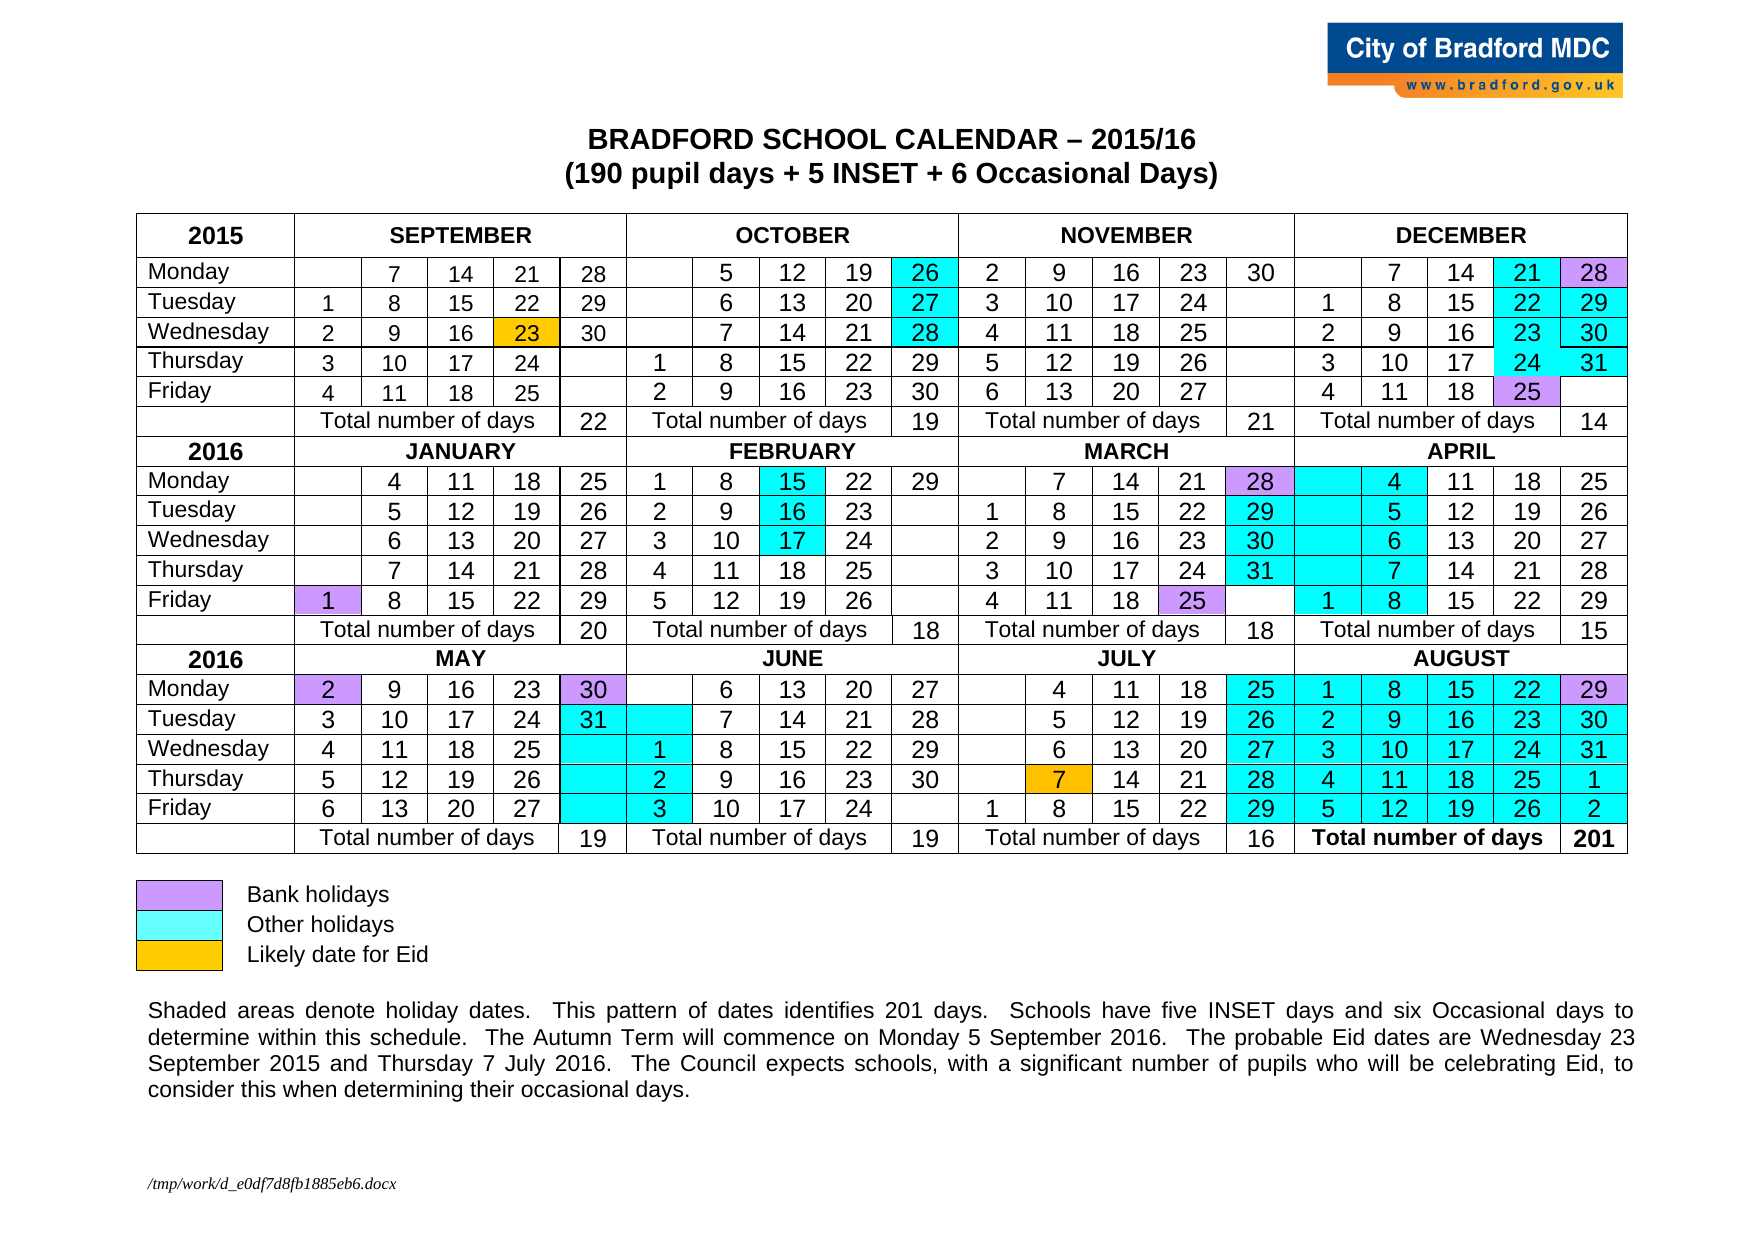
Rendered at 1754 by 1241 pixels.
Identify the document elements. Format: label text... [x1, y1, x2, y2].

table_cell [1295, 526, 1361, 555]
table_cell 4 [627, 556, 692, 585]
table_cell 18 [494, 467, 559, 495]
table_cell Thursday [137, 765, 294, 793]
table_cell 20 [561, 616, 626, 644]
table_cell 8 [1362, 586, 1427, 614]
table_cell [959, 735, 1025, 763]
table_cell 19 [892, 824, 958, 853]
table_cell 9 [693, 765, 759, 793]
table_cell 16 [428, 675, 493, 704]
table_cell 21 [1160, 765, 1226, 793]
table_cell [627, 258, 692, 287]
table_cell [561, 735, 626, 763]
table_cell 24 [1494, 346, 1560, 376]
table_cell 7 [1026, 765, 1092, 793]
table_cell [1295, 467, 1361, 495]
table_cell 7 [362, 258, 427, 287]
table_cell 30 [561, 318, 626, 346]
table_cell 7 [1362, 258, 1427, 287]
table_cell 27 [1160, 377, 1226, 406]
table_cell 23 [826, 765, 891, 793]
table_cell 4 [295, 735, 361, 763]
table_cell Thursday [137, 348, 294, 376]
table_cell [959, 467, 1025, 495]
table_cell 18 [760, 556, 825, 585]
table_cell [295, 556, 361, 585]
table_cell 22 [561, 407, 626, 436]
table_header [137, 881, 222, 910]
table_cell 16 [428, 318, 493, 346]
table_cell 15 [428, 288, 493, 317]
table_cell [561, 348, 626, 376]
table_header DECEMBER [1295, 214, 1627, 257]
table_cell 12 [693, 586, 759, 614]
table_cell 17 [1093, 288, 1159, 317]
table_cell 18 [1226, 616, 1294, 644]
table_cell [295, 496, 361, 525]
table_cell Friday [137, 377, 294, 406]
table_cell 17 [1428, 348, 1494, 376]
table_cell Friday [137, 586, 294, 614]
table_cell 19 [1428, 794, 1493, 823]
table_cell 22 [1494, 288, 1560, 317]
picture [1305, 18, 1649, 113]
table_cell 14 [1428, 258, 1493, 287]
table_cell 7 [1026, 467, 1092, 495]
table_cell [295, 467, 361, 495]
table_cell Total number of days [1295, 407, 1560, 436]
table_cell 19 [428, 765, 493, 793]
table_cell 6 [1026, 735, 1092, 763]
table_cell 10 [1362, 348, 1427, 376]
table_cell 17 [1093, 556, 1158, 585]
table_cell 20 [1160, 735, 1226, 763]
table_cell 18 [1494, 467, 1560, 495]
table_cell 11 [693, 556, 759, 585]
table_cell 2016 [137, 437, 294, 466]
table_cell 13 [1428, 526, 1493, 555]
table_cell 11 [1093, 675, 1159, 704]
table_cell [892, 586, 958, 614]
table_cell 9 [362, 318, 427, 346]
table_cell 1 [1561, 765, 1627, 793]
table_cell [892, 794, 958, 823]
table_cell 25 [1561, 467, 1627, 495]
table_cell 14 [428, 258, 493, 287]
table_cell 4 [1295, 377, 1361, 406]
table_cell 26 [892, 258, 958, 287]
table_cell 29 [1561, 586, 1627, 614]
table_cell 19 [559, 824, 626, 853]
table_cell 5 [693, 258, 759, 287]
table_cell 8 [693, 348, 759, 376]
table_cell 7 [362, 556, 427, 585]
table_cell 10 [362, 705, 427, 734]
table_cell 2 [295, 318, 361, 346]
table_header 2015 [137, 214, 294, 257]
table_cell Total number of days [1295, 824, 1560, 853]
table_cell 11 [1026, 586, 1092, 614]
table_cell Total number of days [959, 824, 1226, 853]
table_cell 2 [959, 526, 1025, 555]
table_cell 31 [1561, 735, 1627, 763]
table_cell 18 [1428, 377, 1493, 406]
table_cell 10 [1026, 288, 1092, 317]
table_cell 14 [760, 318, 825, 346]
table_cell 3 [1295, 735, 1361, 763]
table_cell Total number of days [627, 407, 891, 436]
table_cell 12 [428, 496, 493, 525]
table_cell 29 [892, 348, 958, 376]
table_cell 4 [1295, 765, 1361, 793]
table_cell 20 [1093, 377, 1159, 406]
table_cell 8 [362, 288, 427, 317]
table_cell 9 [1026, 526, 1092, 555]
table_cell 5 [627, 586, 692, 614]
table_cell 22 [1159, 496, 1225, 525]
table_cell 19 [826, 258, 891, 287]
table_cell 25 [1160, 318, 1226, 346]
table_cell 6 [693, 675, 759, 704]
table_cell 30 [1561, 705, 1627, 734]
table_cell 15 [1093, 496, 1158, 525]
table_cell 23 [1160, 258, 1226, 287]
table_cell 29 [561, 586, 626, 614]
table_cell 22 [1494, 675, 1560, 704]
table_cell FEBRUARY [627, 437, 958, 466]
table_cell Total number of days [627, 616, 892, 644]
table_cell 2 [627, 377, 692, 406]
table_cell 21 [494, 258, 559, 287]
table_cell 28 [561, 556, 626, 585]
table_cell 29 [1561, 675, 1627, 704]
table_cell Wednesday [137, 318, 294, 346]
table_cell 1 [959, 496, 1025, 525]
table_cell 27 [494, 794, 559, 823]
table_cell 16 [1093, 526, 1158, 555]
table_cell [1227, 318, 1294, 346]
table_cell JUNE [627, 645, 958, 674]
table_cell 1 [1295, 586, 1361, 614]
table_cell 29 [892, 467, 958, 495]
table_cell 14 [1561, 407, 1627, 436]
table_cell 7 [693, 318, 759, 346]
table_cell 18 [1428, 765, 1493, 793]
table_cell 29 [1561, 288, 1627, 317]
table_cell 22 [826, 735, 891, 763]
table_cell [627, 288, 692, 317]
table_cell 24 [1159, 556, 1225, 585]
table_cell 10 [362, 348, 427, 376]
table_cell 26 [1227, 705, 1294, 734]
table_cell [561, 794, 626, 823]
table_cell [295, 258, 361, 287]
table_cell Monday [137, 258, 294, 287]
table_cell 19 [1160, 705, 1226, 734]
table_cell 3 [627, 526, 692, 555]
table_cell 16 [1227, 824, 1294, 853]
table_cell 19 [760, 586, 825, 614]
table_cell 9 [362, 675, 427, 704]
table_cell 8 [1362, 675, 1427, 704]
table_cell 27 [1561, 526, 1627, 555]
table_cell [561, 377, 626, 406]
table_cell Monday [137, 675, 294, 704]
table_cell 1 [959, 794, 1025, 823]
table_cell 22 [826, 348, 891, 376]
table_cell 19 [1494, 496, 1560, 525]
table_cell Friday [137, 794, 294, 823]
table_cell 8 [1026, 794, 1092, 823]
table_cell 2 [1295, 705, 1361, 734]
table_cell 23 [494, 318, 559, 346]
table_cell 18 [1093, 586, 1158, 614]
table_cell 18 [893, 616, 958, 644]
table_cell 29 [1227, 794, 1294, 823]
table_cell 22 [494, 288, 559, 317]
table_cell 28 [1227, 765, 1294, 793]
table_cell 21 [1227, 407, 1294, 436]
table_cell 15 [1428, 288, 1493, 317]
table_cell 20 [428, 794, 493, 823]
table_cell APRIL [1295, 437, 1627, 466]
table_cell 6 [1362, 526, 1427, 555]
table_cell [1227, 288, 1294, 317]
table_cell 5 [1295, 794, 1361, 823]
table_cell 14 [1428, 556, 1493, 585]
table_cell 22 [1494, 586, 1560, 614]
table_cell 17 [760, 794, 825, 823]
table_cell [295, 526, 361, 555]
table_cell 15 [1093, 794, 1159, 823]
table_cell 24 [494, 705, 559, 734]
table_cell 3 [1295, 348, 1361, 376]
table_cell 30 [1561, 318, 1627, 346]
table_cell 28 [892, 705, 958, 734]
table_cell 9 [693, 377, 759, 406]
table_cell 17 [760, 526, 825, 555]
table_cell 30 [892, 377, 958, 406]
text Shaded areas denote holiday dates. This pattern of dates identifies 201 days. Schools have five INSET days and six Occasional days to determine within this schedule. The Autumn Term will commence on Monday 5 September 2016. The probable Eid dates are Wednesday 23 September 2015 and Thursday 7 July 2016. The Council expects schools, with a significant number of pupils who will be celebrating Eid, to consider this when determining their occasional days. [148, 997, 1636, 1102]
table_cell 11 [1362, 377, 1427, 406]
table_cell Wednesday [137, 735, 294, 763]
table_cell 31 [1560, 348, 1627, 376]
table_cell [892, 556, 958, 585]
table_cell MARCH [959, 437, 1294, 466]
table_cell 13 [1026, 377, 1092, 406]
table_cell 8 [362, 586, 427, 614]
table_cell 28 [892, 318, 958, 346]
table_cell 19 [1093, 348, 1159, 376]
table_cell 16 [1428, 318, 1493, 346]
table_cell 10 [693, 794, 759, 823]
table_cell 8 [1026, 496, 1092, 525]
table_cell 4 [295, 377, 361, 406]
table_cell 10 [693, 526, 759, 555]
table_cell [627, 705, 692, 734]
table_cell 30 [1227, 258, 1294, 287]
table_cell [137, 407, 294, 436]
table_cell [959, 675, 1025, 704]
table_cell 3 [959, 288, 1025, 317]
table_cell 19 [892, 407, 958, 436]
table_cell 15 [428, 586, 493, 614]
table_cell Monday [137, 467, 294, 495]
table_cell [1295, 258, 1361, 287]
table_cell 21 [494, 556, 559, 585]
table_header OCTOBER [627, 214, 958, 257]
table_cell 14 [1093, 765, 1159, 793]
table_cell 2 [1295, 318, 1361, 346]
table_cell 5 [1362, 496, 1427, 525]
table_cell 14 [760, 705, 825, 734]
table_cell 22 [494, 586, 559, 614]
table_cell Other holidays [223, 910, 616, 940]
table_cell 5 [295, 765, 361, 793]
table_cell 23 [826, 496, 891, 525]
table_cell [1227, 348, 1294, 376]
table_cell 15 [1561, 616, 1627, 644]
table_cell 2 [959, 258, 1025, 287]
table_cell 4 [959, 586, 1025, 614]
table_cell 25 [494, 377, 559, 406]
table_cell 11 [362, 735, 427, 763]
table_cell 8 [1362, 288, 1427, 317]
table_cell Tuesday [137, 705, 294, 734]
table_cell 8 [693, 467, 759, 495]
table_cell 24 [494, 348, 559, 376]
table_cell [137, 941, 222, 970]
table_header NOVEMBER [959, 214, 1294, 257]
table_cell 15 [1428, 675, 1493, 704]
table_cell 11 [1428, 467, 1493, 495]
table_cell 8 [693, 735, 759, 763]
table_cell 6 [959, 377, 1025, 406]
table_cell 4 [959, 318, 1025, 346]
table_cell 3 [295, 348, 361, 376]
table_cell Total number of days [295, 616, 559, 644]
table_cell 12 [760, 258, 825, 287]
table_cell 6 [693, 288, 759, 317]
table_cell 10 [1362, 735, 1427, 763]
table_cell 28 [1561, 258, 1627, 287]
table_cell 9 [1026, 258, 1092, 287]
table_cell Total number of days [1295, 616, 1560, 644]
table_cell 23 [494, 675, 559, 704]
table_cell Wednesday [137, 526, 294, 555]
table_cell [1226, 586, 1294, 614]
table_cell 14 [428, 556, 493, 585]
table_cell 15 [760, 735, 825, 763]
table_cell 29 [1226, 496, 1294, 525]
table_cell 24 [826, 794, 891, 823]
table_cell 1 [627, 348, 692, 376]
table_cell [627, 318, 692, 346]
table_cell 16 [760, 496, 825, 525]
table_cell 22 [826, 467, 891, 495]
table_cell 29 [561, 288, 626, 317]
table_cell JANUARY [295, 437, 626, 466]
table_cell 3 [959, 556, 1025, 585]
table_cell 16 [1093, 258, 1159, 287]
table_cell 7 [1362, 556, 1427, 585]
table_cell [561, 765, 626, 793]
table_cell [892, 496, 958, 525]
table_cell 201 [1561, 824, 1627, 853]
table_cell 30 [561, 675, 626, 704]
table_cell 11 [1026, 318, 1092, 346]
table_cell 5 [959, 348, 1025, 376]
table_cell 5 [1026, 705, 1092, 734]
table_cell 5 [362, 496, 427, 525]
table_cell Thursday [137, 556, 294, 585]
table_cell 9 [1362, 705, 1427, 734]
table_cell MAY [295, 645, 626, 674]
table_cell 11 [1362, 765, 1427, 793]
table_cell 12 [1093, 705, 1159, 734]
table_cell 12 [1026, 348, 1092, 376]
table_cell 15 [760, 348, 825, 376]
table_cell 4 [362, 467, 427, 495]
table_cell 25 [1159, 586, 1225, 614]
table_cell 21 [1494, 258, 1560, 287]
table_cell 11 [362, 377, 427, 406]
table_cell Total number of days [295, 407, 559, 436]
table_cell 21 [1494, 556, 1560, 585]
table_cell 4 [1026, 675, 1092, 704]
table_cell Total number of days [627, 824, 891, 853]
table_cell 31 [561, 705, 626, 734]
table_cell 18 [428, 735, 493, 763]
table_cell 24 [1494, 735, 1560, 763]
table_cell 25 [1227, 675, 1294, 704]
table_cell 10 [1026, 556, 1092, 585]
table_cell 2 [1561, 794, 1627, 823]
table_cell 9 [1362, 318, 1427, 346]
table_cell Likely date for Eid [223, 940, 616, 970]
table_cell 13 [760, 288, 825, 317]
table_cell 30 [1226, 526, 1294, 555]
table_cell 6 [362, 526, 427, 555]
table_cell 15 [760, 467, 825, 495]
table_cell 13 [428, 526, 493, 555]
table_cell 25 [1494, 376, 1560, 406]
table_cell 1 [627, 735, 692, 763]
table_cell 27 [561, 526, 626, 555]
table_cell [137, 616, 294, 644]
table_cell 15 [1428, 586, 1493, 614]
table_header SEPTEMBER [295, 214, 626, 257]
table_cell Total number of days [295, 824, 558, 853]
table_cell [959, 705, 1025, 734]
table_cell 26 [826, 586, 891, 614]
table_cell [627, 675, 692, 704]
table_cell 30 [892, 765, 958, 793]
table_cell 12 [1362, 794, 1427, 823]
table_cell 28 [1226, 467, 1294, 495]
table_cell 1 [1295, 288, 1361, 317]
table_cell 29 [892, 735, 958, 763]
table_cell 12 [362, 765, 427, 793]
table_cell 14 [1093, 467, 1158, 495]
table_cell 23 [1494, 318, 1560, 346]
table_cell [1295, 556, 1361, 585]
table_cell 4 [1362, 467, 1427, 495]
table_cell 1 [295, 586, 361, 614]
table_cell 2 [295, 675, 361, 704]
table_cell 19 [494, 496, 559, 525]
table_cell 25 [1494, 765, 1560, 793]
table_cell 28 [561, 258, 626, 287]
table_cell 20 [494, 526, 559, 555]
table_cell Total number of days [959, 407, 1226, 436]
table_cell 21 [1159, 467, 1225, 495]
table_cell 2 [627, 765, 692, 793]
table_cell 26 [561, 496, 626, 525]
table_cell 24 [826, 526, 891, 555]
table_cell [1561, 377, 1627, 406]
table_cell 17 [1428, 735, 1493, 763]
table_cell 17 [428, 348, 493, 376]
table_cell JULY [959, 645, 1294, 674]
table_cell 25 [826, 556, 891, 585]
table_cell 28 [1561, 556, 1627, 585]
table_cell 13 [362, 794, 427, 823]
table_cell [137, 911, 222, 940]
table_cell 20 [1494, 526, 1560, 555]
table_cell [892, 526, 958, 555]
table_cell 22 [1160, 794, 1226, 823]
table_cell 18 [428, 377, 493, 406]
table_cell 1 [295, 288, 361, 317]
table_cell 20 [826, 675, 891, 704]
table_cell 27 [892, 288, 958, 317]
table_cell 3 [295, 705, 361, 734]
table_cell 11 [428, 467, 493, 495]
table_cell Tuesday [137, 496, 294, 525]
table_cell 27 [892, 675, 958, 704]
table_cell 18 [1093, 318, 1159, 346]
table_cell 13 [760, 675, 825, 704]
table_cell 13 [1093, 735, 1159, 763]
table_cell 20 [826, 288, 891, 317]
text BRADFORD SCHOOL CALENDAR – 2015/16 [148, 122, 1636, 156]
table_cell 21 [826, 318, 891, 346]
table_cell [959, 765, 1025, 793]
table_cell 23 [1494, 705, 1560, 734]
table_cell 9 [693, 496, 759, 525]
table_cell 25 [494, 735, 559, 763]
table_cell 7 [693, 705, 759, 734]
table_cell 26 [494, 765, 559, 793]
table_cell 16 [1428, 705, 1493, 734]
table_cell 23 [1159, 526, 1225, 555]
table_cell 1 [1295, 675, 1361, 704]
table_cell 23 [826, 377, 891, 406]
table_cell 26 [1561, 496, 1627, 525]
table_header Bank holidays [223, 880, 616, 910]
table_cell 31 [1226, 556, 1294, 585]
table_cell 3 [627, 794, 692, 823]
table_cell 17 [428, 705, 493, 734]
table_cell [1295, 496, 1361, 525]
table_cell 16 [760, 765, 825, 793]
table_cell 27 [1227, 735, 1294, 763]
table_cell 18 [1160, 675, 1226, 704]
table_cell [1227, 377, 1294, 406]
table_cell 26 [1494, 794, 1560, 823]
table_cell Total number of days [959, 616, 1225, 644]
table_cell 16 [760, 377, 825, 406]
text (190 pupil days + 5 INSET + 6 Occasional Days) [148, 156, 1636, 189]
table_cell 12 [1428, 496, 1493, 525]
table_cell [137, 824, 294, 853]
table_cell 21 [826, 705, 891, 734]
table_cell 26 [1160, 348, 1226, 376]
table_cell 1 [627, 467, 692, 495]
table_cell 2 [627, 496, 692, 525]
table_cell AUGUST [1295, 645, 1627, 674]
table_cell 25 [561, 467, 626, 495]
table_cell 2016 [137, 645, 294, 674]
table_cell 6 [295, 794, 361, 823]
table_cell 24 [1160, 288, 1226, 317]
table_cell Tuesday [137, 288, 294, 317]
